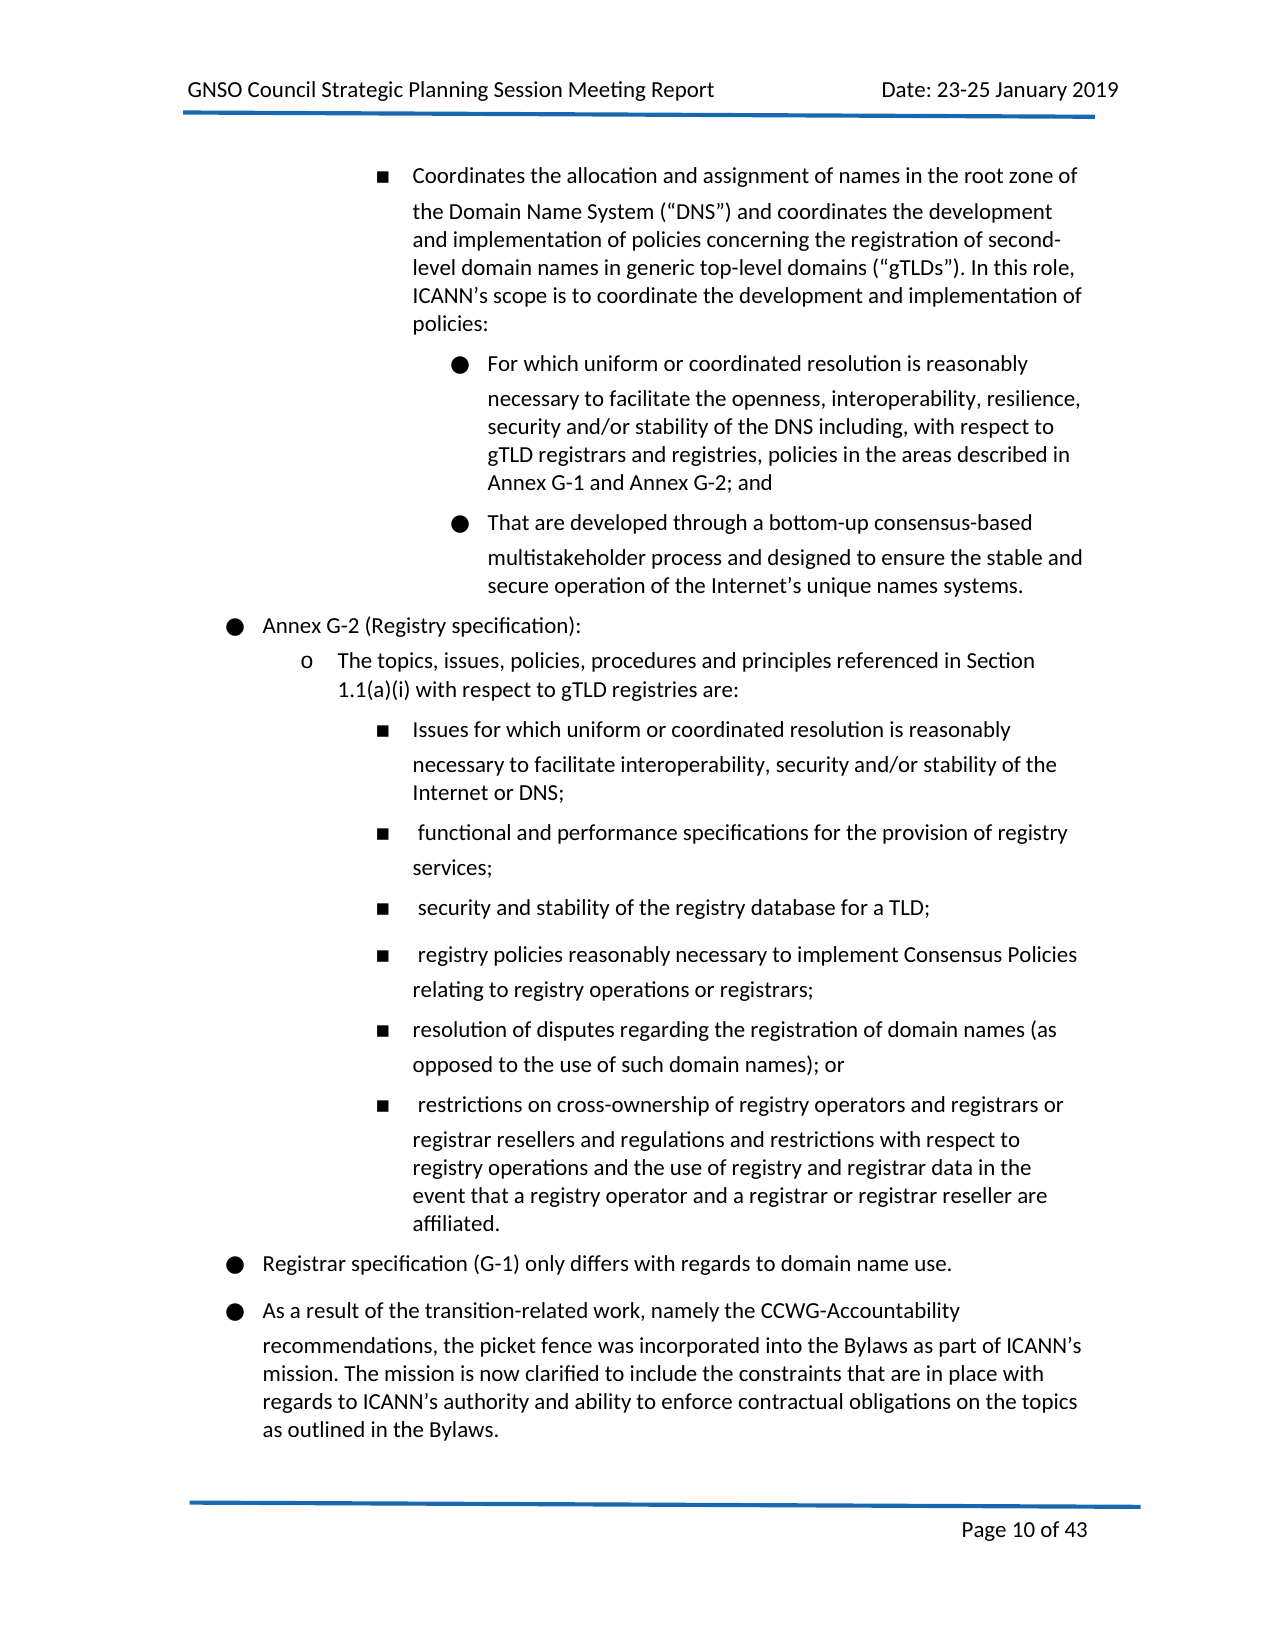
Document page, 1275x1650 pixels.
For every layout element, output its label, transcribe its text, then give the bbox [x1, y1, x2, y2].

list Registrar specification (G-1) only differs with regards to domain name use. [225, 1237, 1087, 1284]
list The topics, issues, policies, procedures and principles referenced in Section 1.1(a)(i) with respect to gTLD registries are: [300, 646, 1087, 703]
list Coordinates the allocation and assignment of names in the root zone of the Domain Name System (“DNS”) and coordinates the development and implementation of policies concerning the registration of second-level domain names in generic top-level domains (“gTLDs”). In this role, ICANN’s scope is to coordinate the development and implementation of policies: [375, 150, 1087, 337]
list security and stability of the registry database for a TLD; [375, 881, 1087, 928]
list That are developed through a bottom-up consensus-based multistakeholder process and designed to ensure the stable and secure operation of the Internet’s unique names systems. [450, 496, 1087, 599]
list Issues for which uniform or coordinated resolution is reasonably necessary to facilitate interoperability, security and/or stability of the Internet or DNS; [375, 703, 1087, 806]
list Annex G-2 (Registry specification): [225, 599, 1087, 646]
list resolution of disputes regarding the registration of domain names (as opposed to the use of such domain names); or [375, 1003, 1087, 1078]
list For which uniform or coordinated resolution is reasonably necessary to facilitate the openness, interoperability, resilience, security and/or stability of the DNS including, with respect to gTLD registrars and registries, policies in the areas described in Annex G-1 and Annex G-2; and [450, 337, 1087, 496]
list restrictions on cross-ownership of registry operators and registrars or registrar resellers and regulations and restrictions with respect to registry operations and the use of registry and registrar data in the event that a registry operator and a registrar or registrar reseller are affiliated. [375, 1078, 1087, 1237]
list functional and performance specifications for the provision of registry services; [375, 806, 1087, 881]
list As a result of the transition-related work, namely the CCWG-Accountability recommendations, the picket fence was incorporated into the Bylaws as part of ICANN’s mission. The mission is now clarified to include the constraints that are in place with regards to ICANN’s authority and ability to enforce contractual obligations on the topics as outlined in the Bylaws. [225, 1284, 1087, 1443]
list registry policies reasonably necessary to implement Consensus Policies relating to registry operations or registrars; [375, 928, 1087, 1003]
